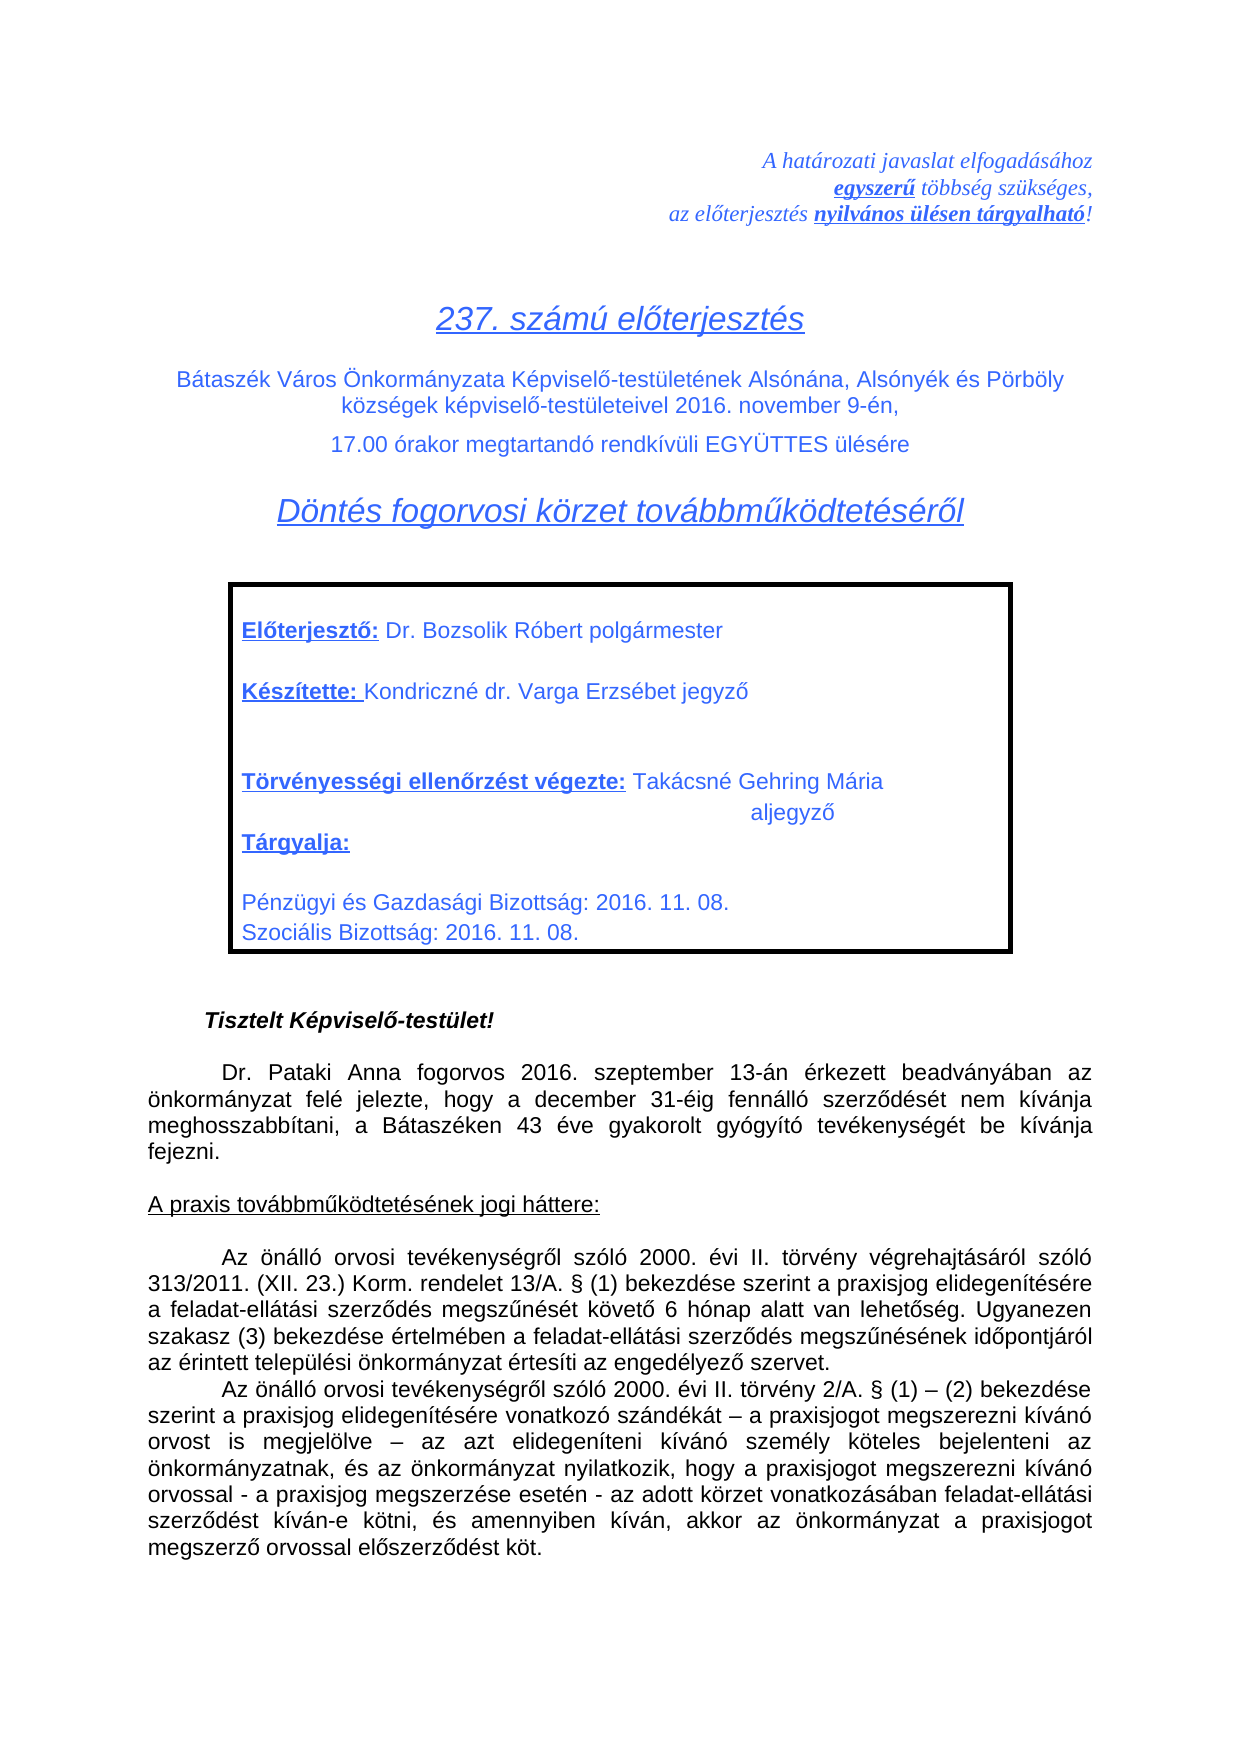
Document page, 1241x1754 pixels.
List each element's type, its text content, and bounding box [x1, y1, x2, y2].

text 237. számú előterjesztés [148, 299, 1093, 337]
text Tisztelt Képviselő-testület! [148, 1007, 1093, 1033]
text A praxis továbbműködtetésének jogi háttere: [148, 1191, 1093, 1217]
text 17.00 órakor megtartandó rendkívüli EGYÜTTES ülésére [148, 431, 1093, 458]
text Dr. Pataki Anna fogorvos 2016. szeptember 13-án érkezett beadványában az önkormányzat felé jelezte, hogy a december 31-éig fennálló szerződését nem kívánja meghosszabbítani, a Bátaszéken 43 éve gyakorolt gyógyító tevékenységét be kívánja fejezni. [148, 1059, 1093, 1165]
text Döntés fogorvosi körzet továbbműködtetéséről [148, 491, 1093, 529]
text Az önálló orvosi tevékenységről szóló 2000. évi II. törvény 2/A. § (1) – (2) bekezdése szerint a praxisjog elidegenítésére vonatkozó szándékát – a praxisjogot megszerezni kívánó orvost is megjelölve – az azt elidegeníteni kívánó személy köteles bejelenteni az önkormányzatnak, és az önkormányzat nyilatkozik, hogy a praxisjogot megszerezni kívánó orvossal - a praxisjog megszerzése esetén - az adott körzet vonatkozásában feladat-ellátási szerződést kíván-e kötni, és amennyiben kíván, akkor az önkormányzat a praxisjogot megszerző orvossal előszerződést köt. [148, 1376, 1093, 1560]
text Bátaszék Város Önkormányzata Képviselő-testületének Alsónána, Alsónyék és Pörböly községek képviselő-testületeivel 2016. november 9-én, [148, 366, 1093, 419]
text A határozati javaslat elfogadásához [148, 148, 1093, 174]
text Az önálló orvosi tevékenységről szóló 2000. évi II. törvény végrehajtásáról szóló 313/2011. (XII. 23.) Korm. rendelet 13/A. § (1) bekezdése szerint a praxisjog elidegenítésére a feladat-ellátási szerződés megszűnését követő 6 hónap alatt van lehetőség. Ugyanezen szakasz (3) bekezdése értelmében a feladat-ellátási szerződés megszűnésének időpontjáról az érintett települési önkormányzat értesíti az engedélyező szervet. [148, 1244, 1093, 1376]
table_header Előterjesztő: Dr. Bozsolik Róbert polgármester Készítette: Kondriczné dr. Varga Erzsébet jegyző Törvényességi ellenőrzést végezte: Takácsné Gehring Mária aljegyző Tárgyalja: Pénzügyi és Gazdasági Bizottság: 2016. 11. 08. Szociális Bizottság: 2016. 11. 08. [233, 587, 1008, 949]
text egyszerű többség szükséges, [148, 174, 1093, 200]
text az előterjesztés nyilvános ülésen tárgyalható! [148, 200, 1093, 227]
